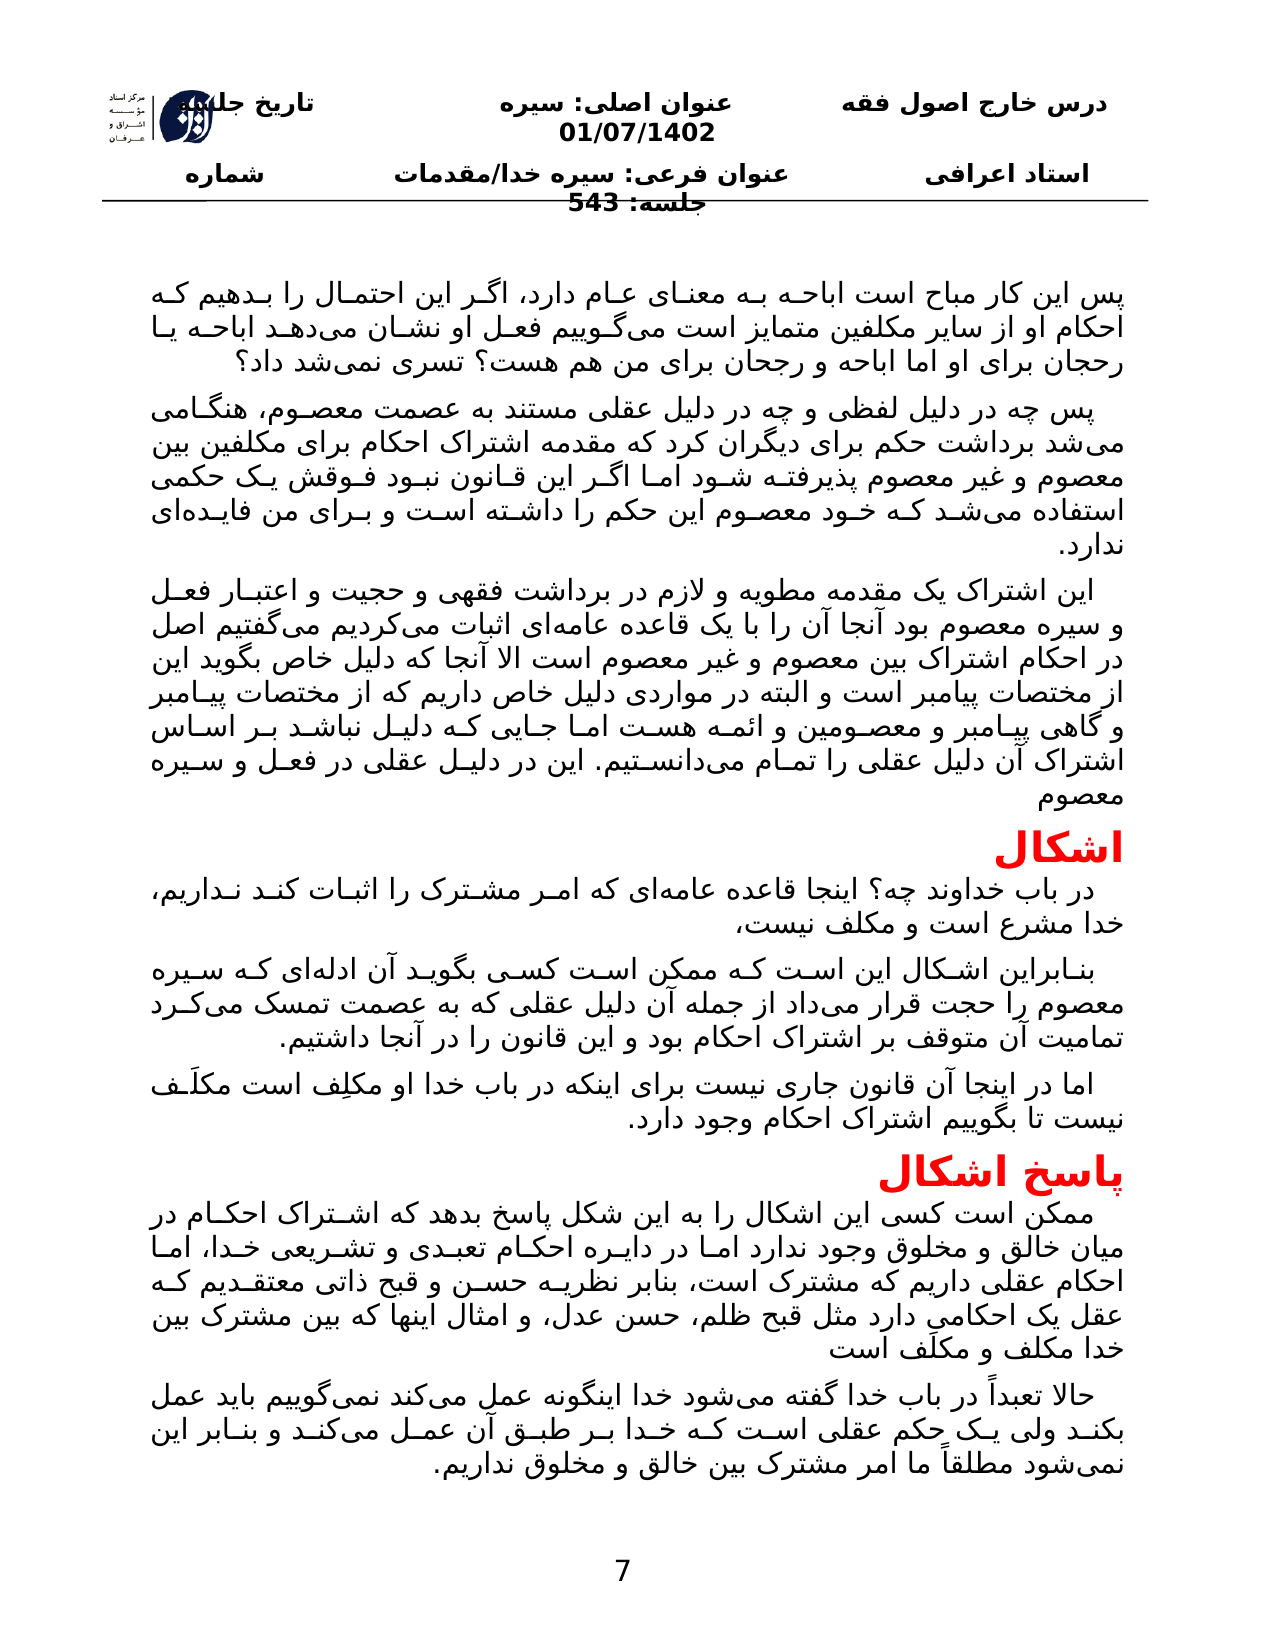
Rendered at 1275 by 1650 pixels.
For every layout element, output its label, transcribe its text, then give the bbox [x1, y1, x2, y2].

subtitle اشکال [150, 824, 1125, 872]
text اما در اینجا آن قانون جاری نیست برای اینکه در باب خدا او مکلِف است مکلَف نیست تا بگوییم اشتراک احکام وجود دارد. [150, 1067, 1125, 1135]
text پس چه در دلیل لفظی و چه در دلیل عقلی مستند به عصمت معصوم، هنگامی می‌شد برداشت حکم برای دیگران کرد که مقدمه اشتراک احکام برای مکلفین بین معصوم و غیر معصوم پذیرفته شود اما اگر این قانون نبود فوقش یک حکمی استفاده می‌شد که خود معصوم این حکم را داشته است و برای من فایده‌ای ندارد. [150, 391, 1125, 561]
subtitle پاسخ اشکال [150, 1147, 1125, 1196]
picture [102, 86, 215, 146]
text حالا تعبداً در باب خدا گفته می‌شود خدا اینگونه عمل می‌کند نمی‌گوییم باید عمل بکند ولی یک حکم عقلی است که خدا بر طبق آن عمل می‌کند و بنابر این نمی‌شود مطلقاً ما امر مشترک بین خالق و مخلوق نداریم. [150, 1378, 1125, 1480]
text بنابراین اشکال این است که ممکن است کسی بگوید آن ادله‌ای که سیره معصوم را حجت قرار می‌داد از جمله آن دلیل عقلی که به عصمت تمسک می‌کرد تمامیت آن متوقف بر اشتراک احکام بود و این قانون را در آنجا داشتیم. [150, 953, 1125, 1054]
text در باب خداوند چه؟ اینجا قاعده عامه‌ای که امر مشترک را اثبات کند نداریم، خدا مشرع است و مکلف نیست، [150, 872, 1125, 940]
text ممکن است کسی این اشکال را به این شکل پاسخ بدهد که اشتراک احکام در میان خالق و مخلوق وجود ندارد اما در دایره احکام تعبدی و تشریعی خدا، اما احکام عقلی داریم که مشترک است، بنابر نظریه حسن و قبح ذاتی معتقدیم که عقل یک احکامی دارد مثل قبح ظلم، حسن عدل، و امثال اینها که بین مشترک بین خدا مکلف و مکلَف است [150, 1196, 1125, 1366]
text این اشتراک یک مقدمه مطویه و لازم در برداشت فقهی و حجیت و اعتبار فعل و سیره معصوم بود آنجا آن را با یک قاعده عامه‌ای اثبات می‌کردیم می‌گفتیم اصل در احکام اشتراک بین معصوم و غیر معصوم است الا آنجا که دلیل خاص بگوید این از مختصات پیامبر است و البته در مواردی دلیل خاص داریم که از مختصات پیامبر و گاهی پیامبر و معصومین و ائمه هست اما جایی که دلیل نباشد بر اساس اشتراک آن دلیل عقلی را تمام می‌دانستیم. این در دلیل عقلی در فعل و سیره معصوم [150, 573, 1125, 811]
